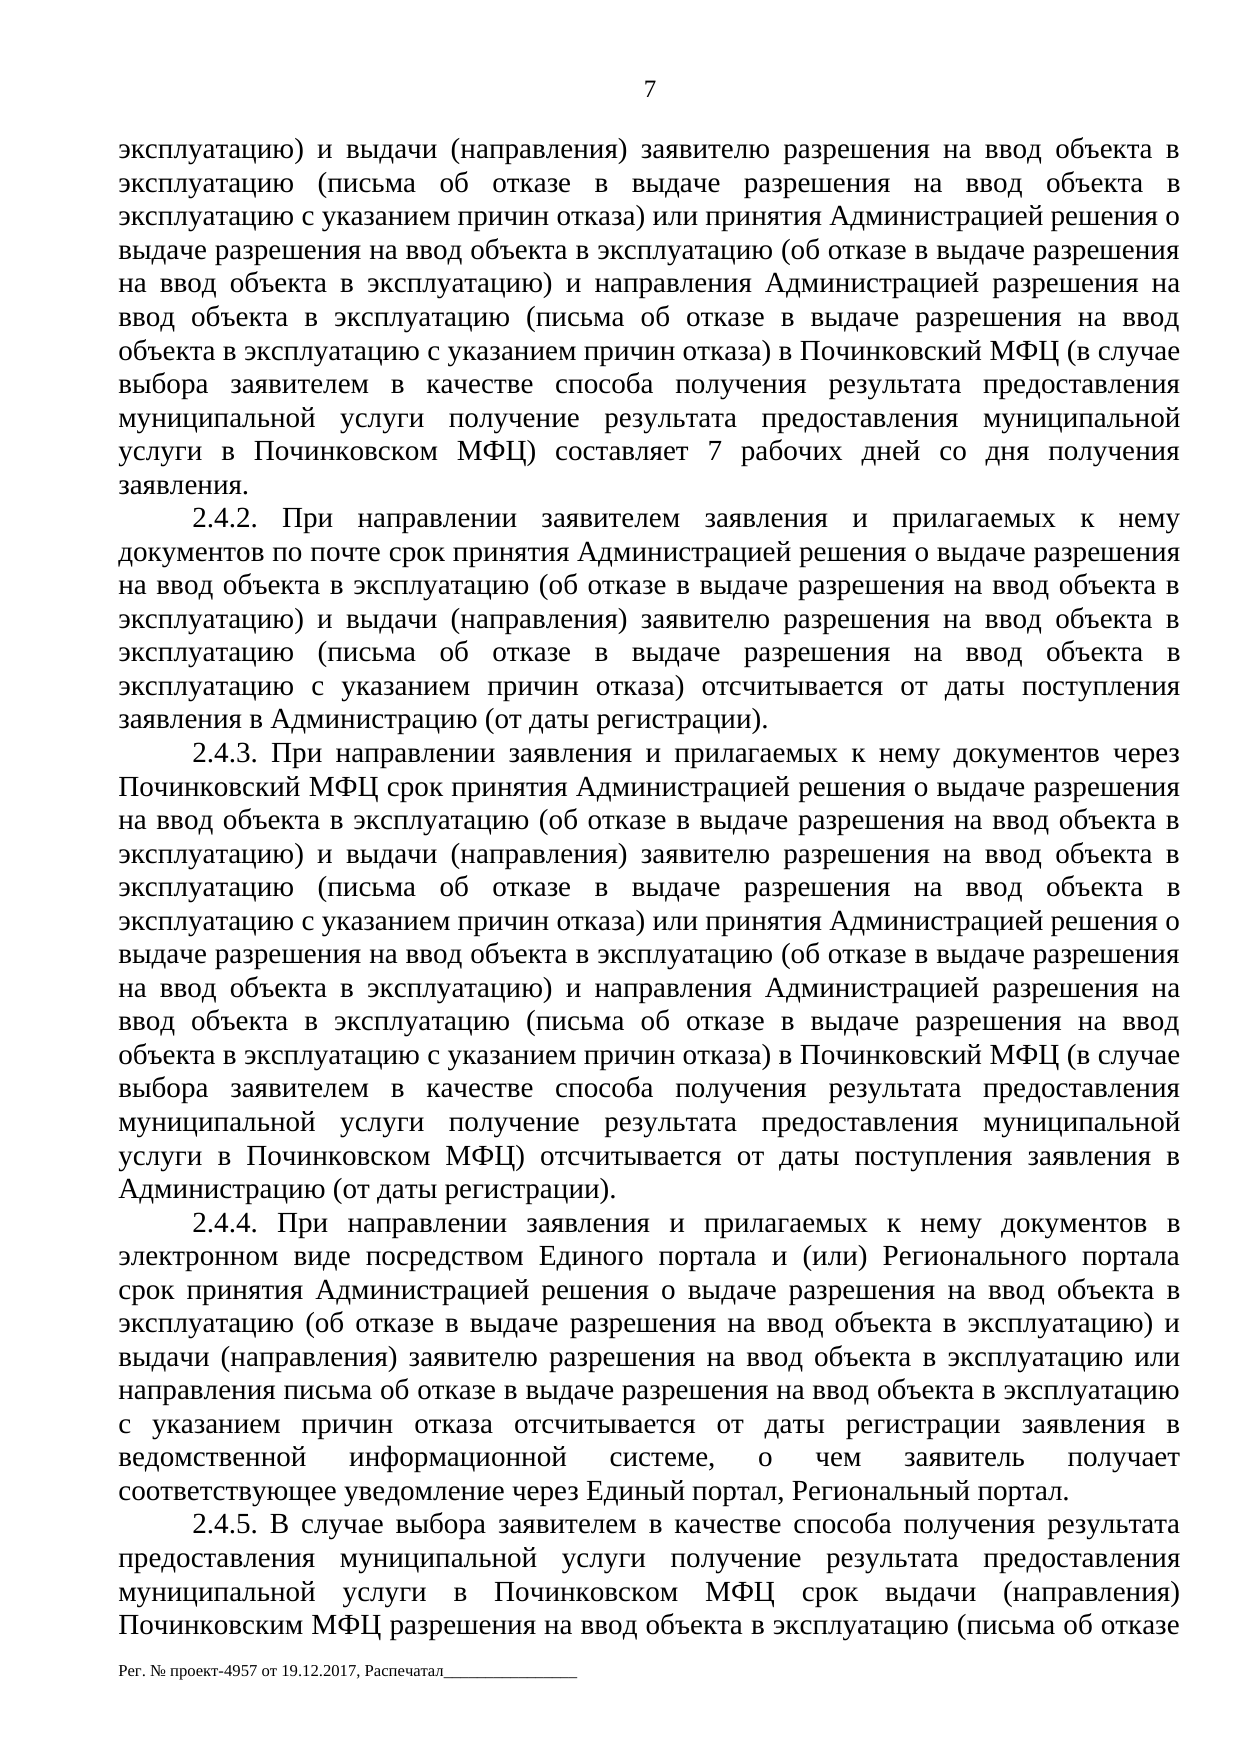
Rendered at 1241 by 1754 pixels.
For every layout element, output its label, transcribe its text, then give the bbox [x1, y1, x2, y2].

text 2.4.3. При направлении заявления и прилагаемых к нему документов через Починковский МФЦ срок принятия Администрацией решения о выдаче разрешения на ввод объекта в эксплуатацию (об отказе в выдаче разрешения на ввод объекта в эксплуатацию) и выдачи (направления) заявителю разрешения на ввод объекта в эксплуатацию (письма об отказе в выдаче разрешения на ввод объекта в эксплуатацию с указанием причин отказа) или принятия Администрацией решения о выдаче разрешения на ввод объекта в эксплуатацию (об отказе в выдаче разрешения на ввод объекта в эксплуатацию) и направления Администрацией разрешения на ввод объекта в эксплуатацию (письма об отказе в выдаче разрешения на ввод объекта в эксплуатацию с указанием причин отказа) в Починковский МФЦ (в случае выбора заявителем в качестве способа получения результата предоставления муниципальной услуги получение результата предоставления муниципальной услуги в Починковском МФЦ) отсчитывается от даты поступления заявления в Администрацию (от даты регистрации). [118, 735, 1181, 1205]
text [118, 1507, 1181, 1641]
text 2.4.2. При направлении заявителем заявления и прилагаемых к нему документов по почте срок принятия Администрацией решения о выдаче разрешения на ввод объекта в эксплуатацию (об отказе в выдаче разрешения на ввод объекта в эксплуатацию) и выдачи (направления) заявителю разрешения на ввод объекта в эксплуатацию (письма об отказе в выдаче разрешения на ввод объекта в эксплуатацию с указанием причин отказа) отсчитывается от даты поступления заявления в Администрацию (от даты регистрации). [118, 500, 1181, 735]
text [118, 131, 1181, 500]
text 2.4.4. При направлении заявления и прилагаемых к нему документов в электронном виде посредством Единого портала и (или) Регионального портала срок принятия Администрацией решения о выдаче разрешения на ввод объекта в эксплуатацию (об отказе в выдаче разрешения на ввод объекта в эксплуатацию) и выдачи (направления) заявителю разрешения на ввод объекта в эксплуатацию или направления письма об отказе в выдаче разрешения на ввод объекта в эксплуатацию с указанием причин отказа отсчитывается от даты регистрации заявления в ведомственной информационной системе, о чем заявитель получает соответствующее уведомление через Единый портал, Региональный портал. [118, 1205, 1181, 1507]
